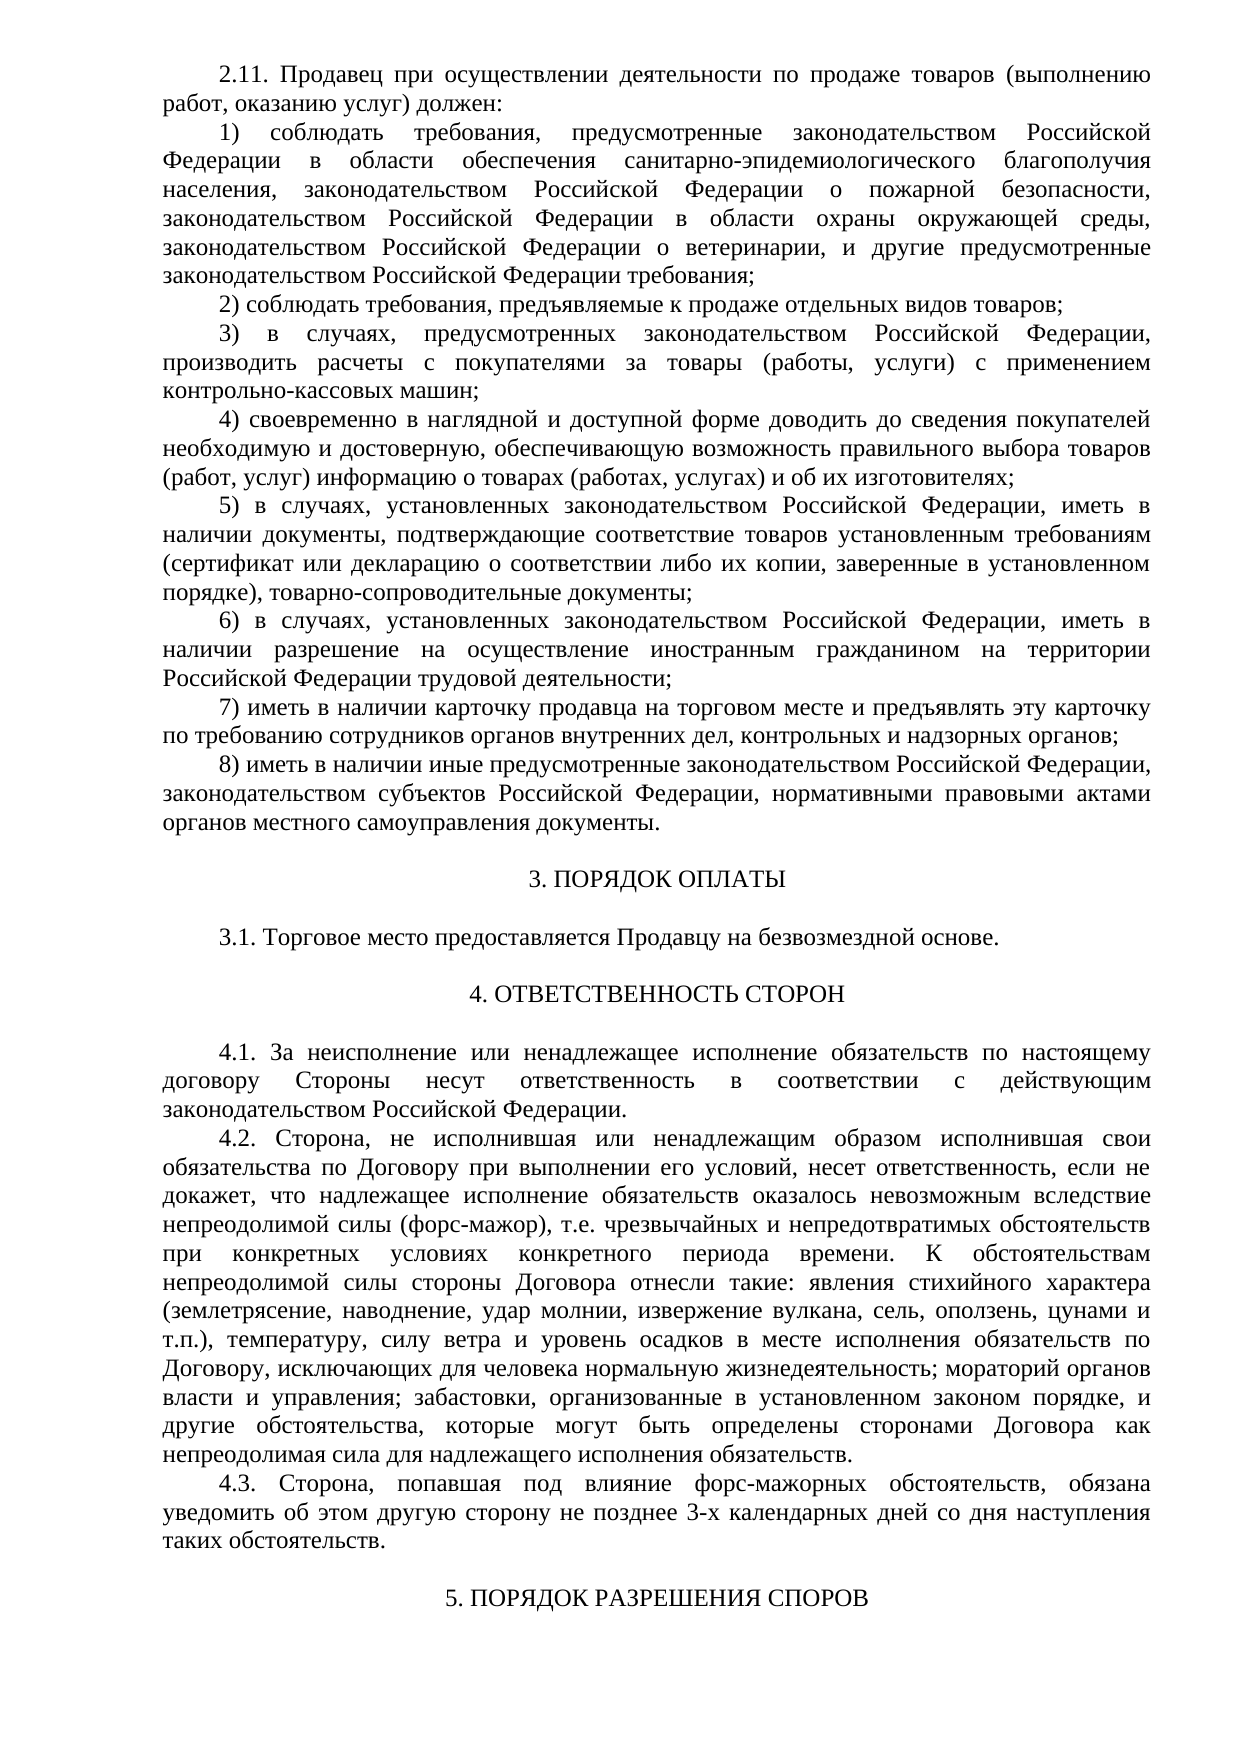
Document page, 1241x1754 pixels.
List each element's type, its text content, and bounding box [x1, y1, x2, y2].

text 4.2. Сторона, не исполнившая или ненадлежащим образом исполнившая свои обязательства по Договору при выполнении его условий, несет ответственность, если не докажет, что надлежащее исполнение обязательств оказалось невозможным вследствие непреодолимой силы (форс-мажор), т.е. чрезвычайных и непредотвратимых обстоятельств при конкретных условиях конкретного периода времени. К обстоятельствам непреодолимой силы стороны Договора отнесли такие: явления стихийного характера (землетрясение, наводнение, удар молнии, извержение вулкана, сель, оползень, цунами и т.п.), температуру, силу ветра и уровень осадков в месте исполнения обязательств по Договору, исключающих для человека нормальную жизнедеятельность; мораторий органов власти и управления; забастовки, организованные в установленном законом порядке, и другие обстоятельства, которые могут быть определены сторонами Договора как непреодолимая сила для надлежащего исполнения обязательств. [162, 1123, 1152, 1468]
text 2) соблюдать требования, предъявляемые к продаже отдельных видов товаров; [162, 289, 1152, 318]
text 4. ОТВЕТСТВЕННОСТЬ СТОРОН [162, 979, 1152, 1008]
text 2.11. Продавец при осуществлении деятельности по продаже товаров (выполнению работ, оказанию услуг) должен: [162, 59, 1152, 117]
text 3) в случаях, предусмотренных законодательством Российской Федерации, производить расчеты с покупателями за товары (работы, услуги) с применением контрольно-кассовых машин; [162, 318, 1152, 404]
text 6) в случаях, установленных законодательством Российской Федерации, иметь в наличии разрешение на осуществление иностранным гражданином на территории Российской Федерации трудовой деятельности; [162, 605, 1152, 692]
text 4.3. Сторона, попавшая под влияние форс-мажорных обстоятельств, обязана уведомить об этом другую сторону не позднее 3-х календарных дней со дня наступления таких обстоятельств. [162, 1468, 1152, 1554]
text 5. ПОРЯДОК РАЗРЕШЕНИЯ СПОРОВ [162, 1583, 1152, 1612]
text 3.1. Торговое место предоставляется Продавцу на безвозмездной основе. [162, 922, 1152, 950]
text 1) соблюдать требования, предусмотренные законодательством Российской Федерации в области обеспечения санитарно-эпидемиологического благополучия населения, законодательством Российской Федерации о пожарной безопасности, законодательством Российской Федерации в области охраны окружающей среды, законодательством Российской Федерации о ветеринарии, и другие предусмотренные законодательством Российской Федерации требования; [162, 117, 1152, 289]
text 3. ПОРЯДОК ОПЛАТЫ [162, 864, 1152, 893]
text 4) своевременно в наглядной и доступной форме доводить до сведения покупателей необходимую и достоверную, обеспечивающую возможность правильного выбора товаров (работ, услуг) информацию о товарах (работах, услугах) и об их изготовителях; [162, 404, 1152, 490]
text 7) иметь в наличии карточку продавца на торговом месте и предъявлять эту карточку по требованию сотрудников органов внутренних дел, контрольных и надзорных органов; [162, 692, 1152, 749]
text 4.1. За неисполнение или ненадлежащее исполнение обязательств по настоящему договору Стороны несут ответственность в соответствии с действующим законодательством Российской Федерации. [162, 1037, 1152, 1123]
text 5) в случаях, установленных законодательством Российской Федерации, иметь в наличии документы, подтверждающие соответствие товаров установленным требованиям (сертификат или декларацию о соответствии либо их копии, заверенные в установленном порядке), товарно-сопроводительные документы; [162, 490, 1152, 605]
text 8) иметь в наличии иные предусмотренные законодательством Российской Федерации, законодательством субъектов Российской Федерации, нормативными правовыми актами органов местного самоуправления документы. [162, 749, 1152, 835]
